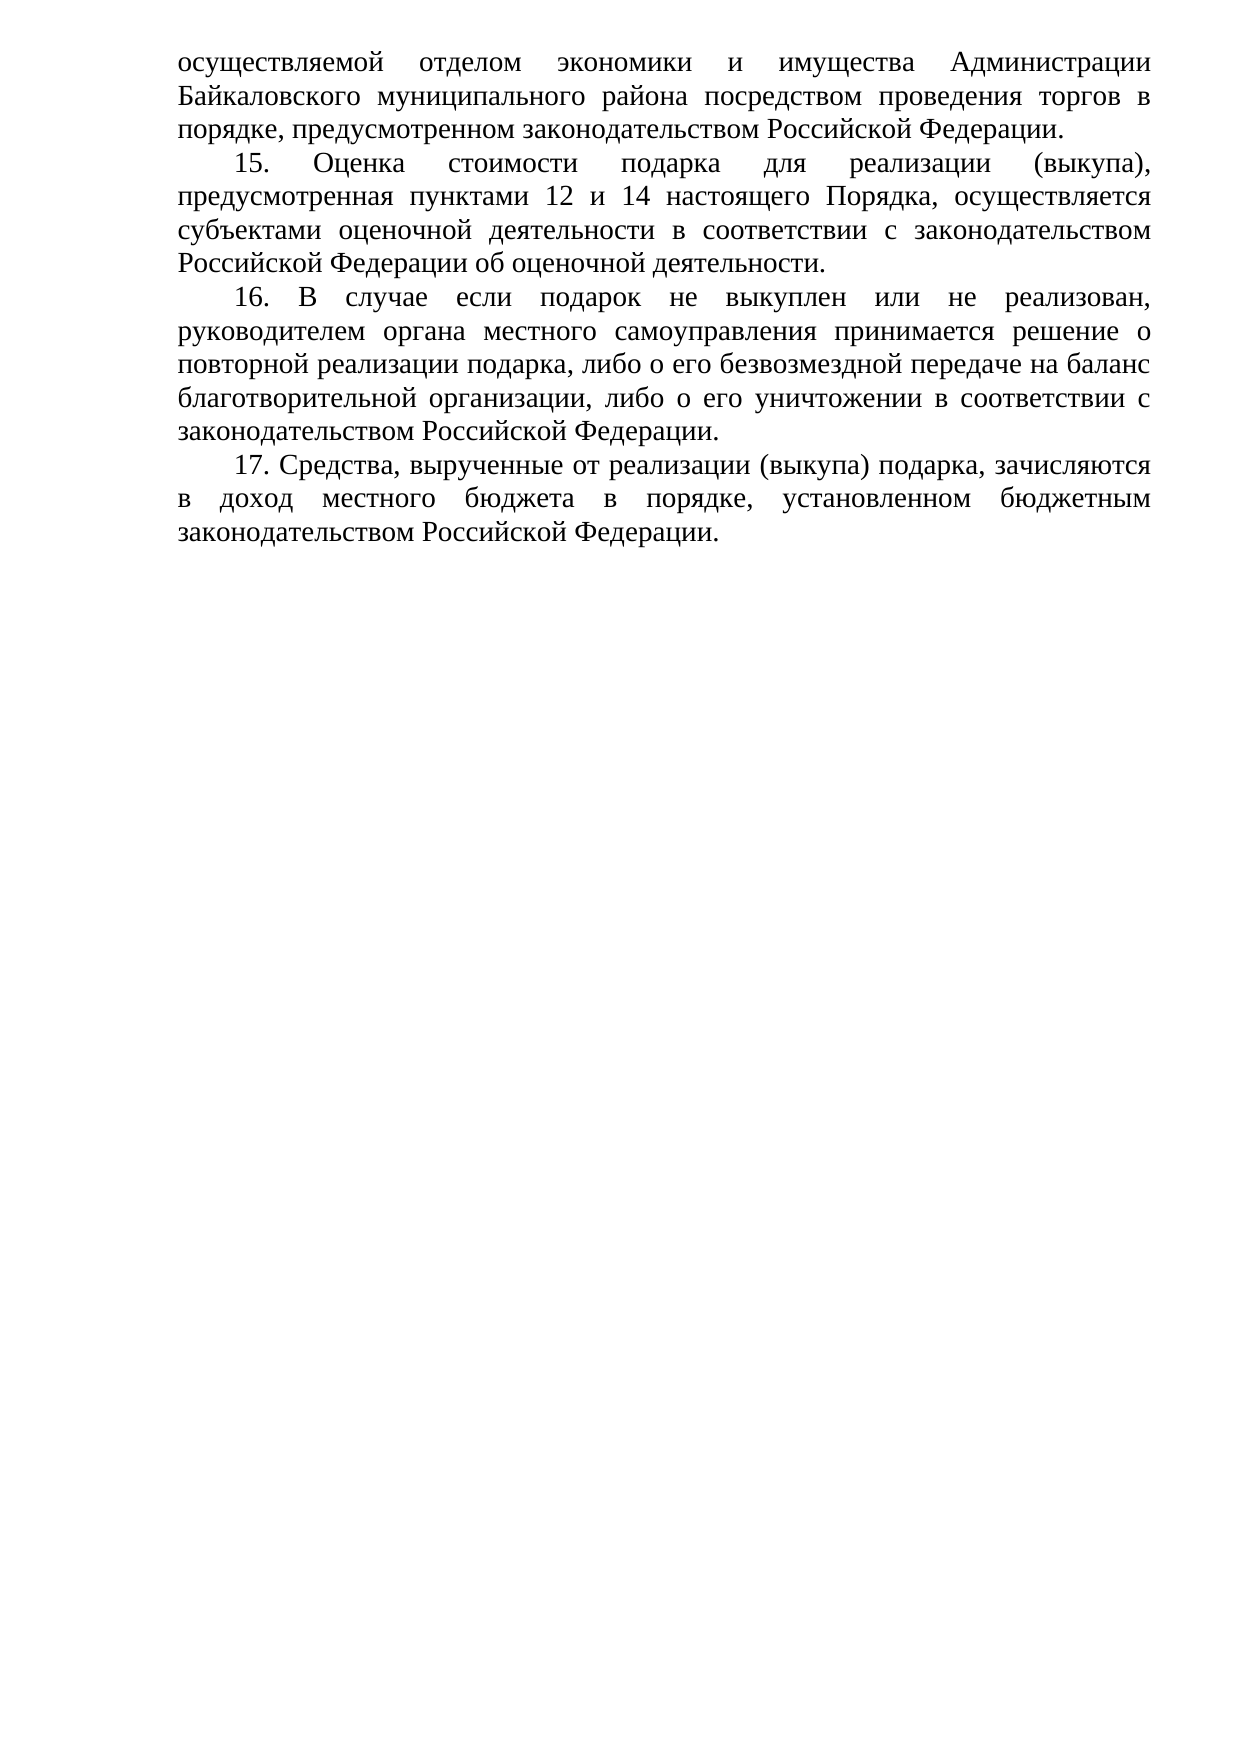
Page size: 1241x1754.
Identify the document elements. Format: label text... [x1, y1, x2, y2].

text 17. Средства, вырученные от реализации (выкупа) подарка, зачисляются в доход местного бюджета в порядке, установленном бюджетным законодательством Российской Федерации. [177, 447, 1152, 547]
text 16. В случае если подарок не выкуплен или не реализован, руководителем органа местного самоуправления принимается решение о повторной реализации подарка, либо о его безвозмездной передаче на баланс благотворительной организации, либо о его уничтожении в соответствии с законодательством Российской Федерации. [177, 279, 1152, 447]
text 15. Оценка стоимости подарка для реализации (выкупа), предусмотренная пунктами 12 и 14 настоящего Порядка, осуществляется субъектами оценочной деятельности в соответствии с законодательством Российской Федерации об оценочной деятельности. [177, 145, 1152, 279]
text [177, 44, 1152, 145]
